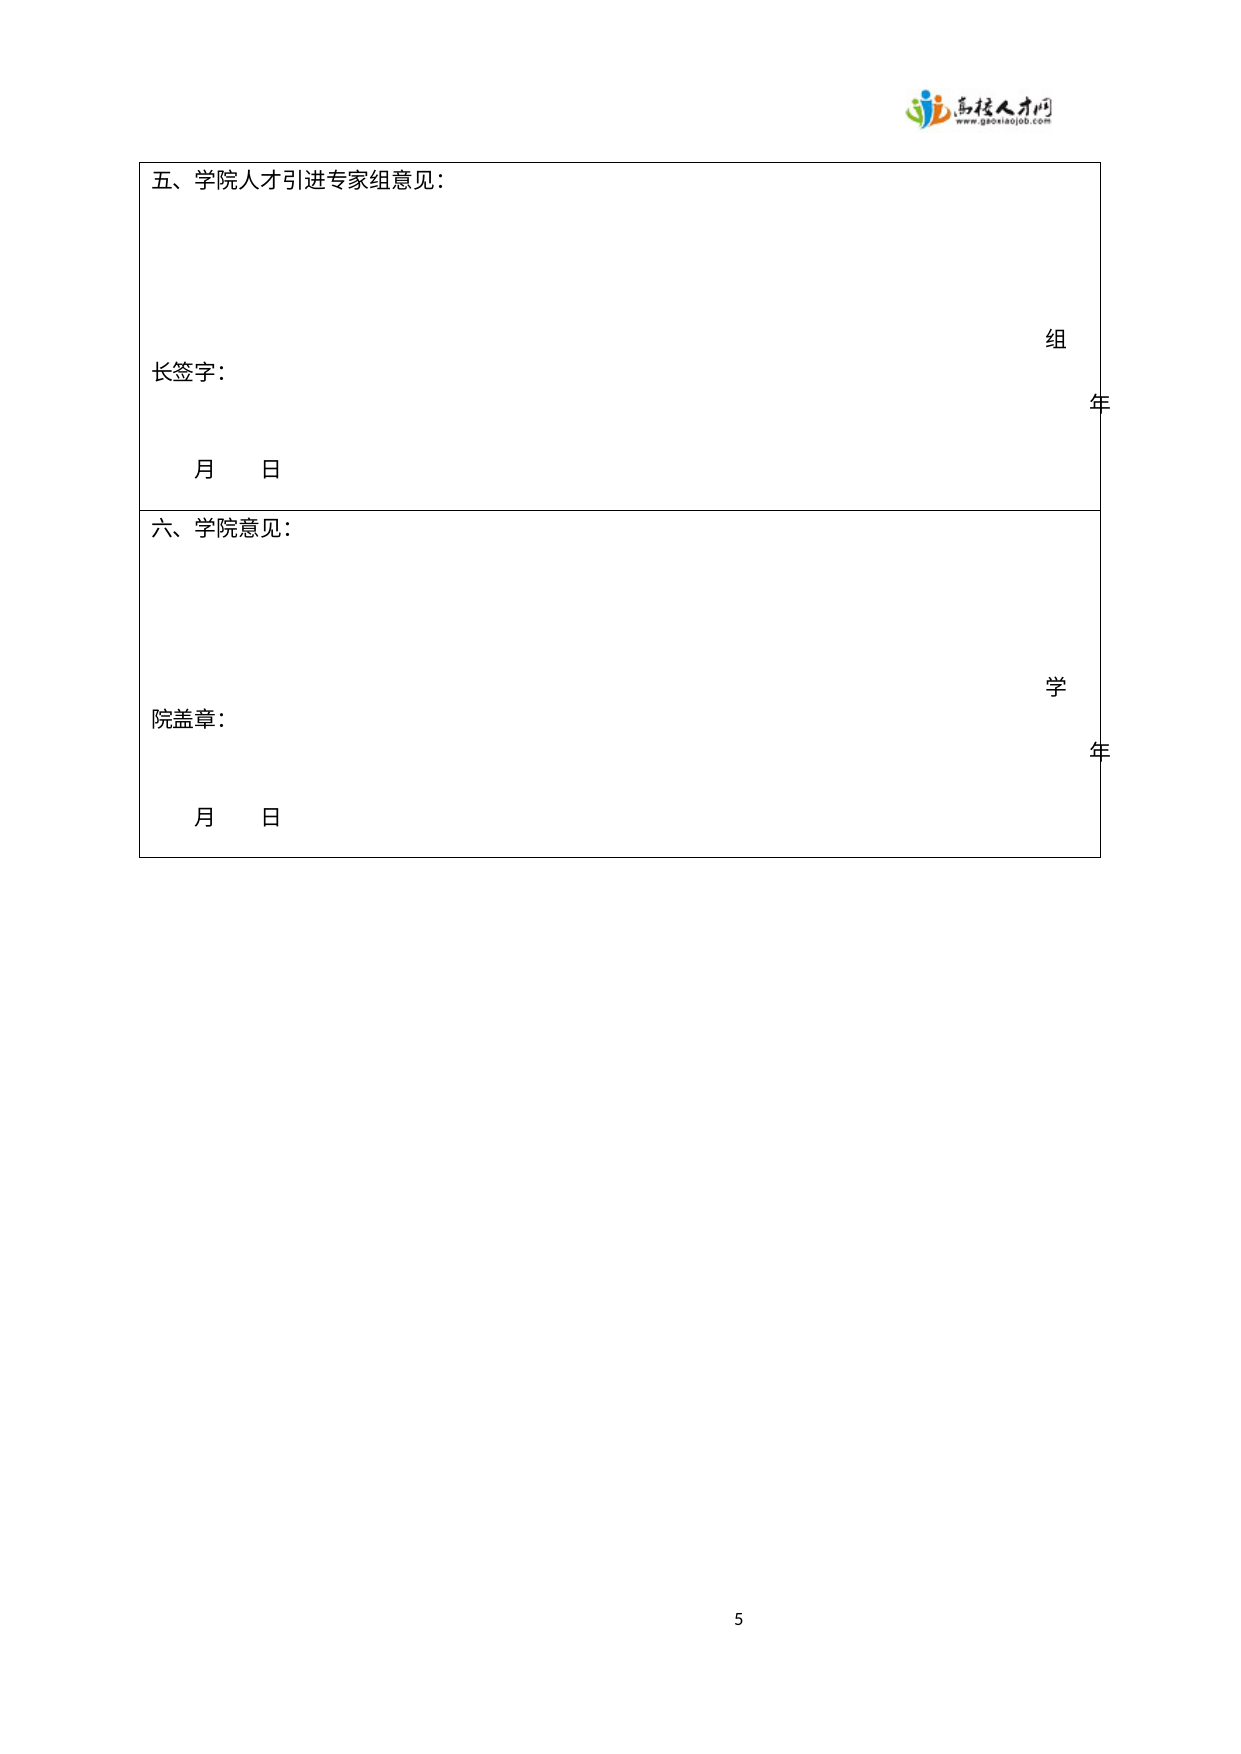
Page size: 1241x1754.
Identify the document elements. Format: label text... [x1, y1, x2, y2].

table_cell 五、学院人才引进专家组意见： 组长签字： 年 月 日 [140, 163, 1100, 509]
picture [905, 88, 1053, 133]
table_cell 六、学院意见： 学院盖章： 年 月 日 [140, 511, 1100, 857]
